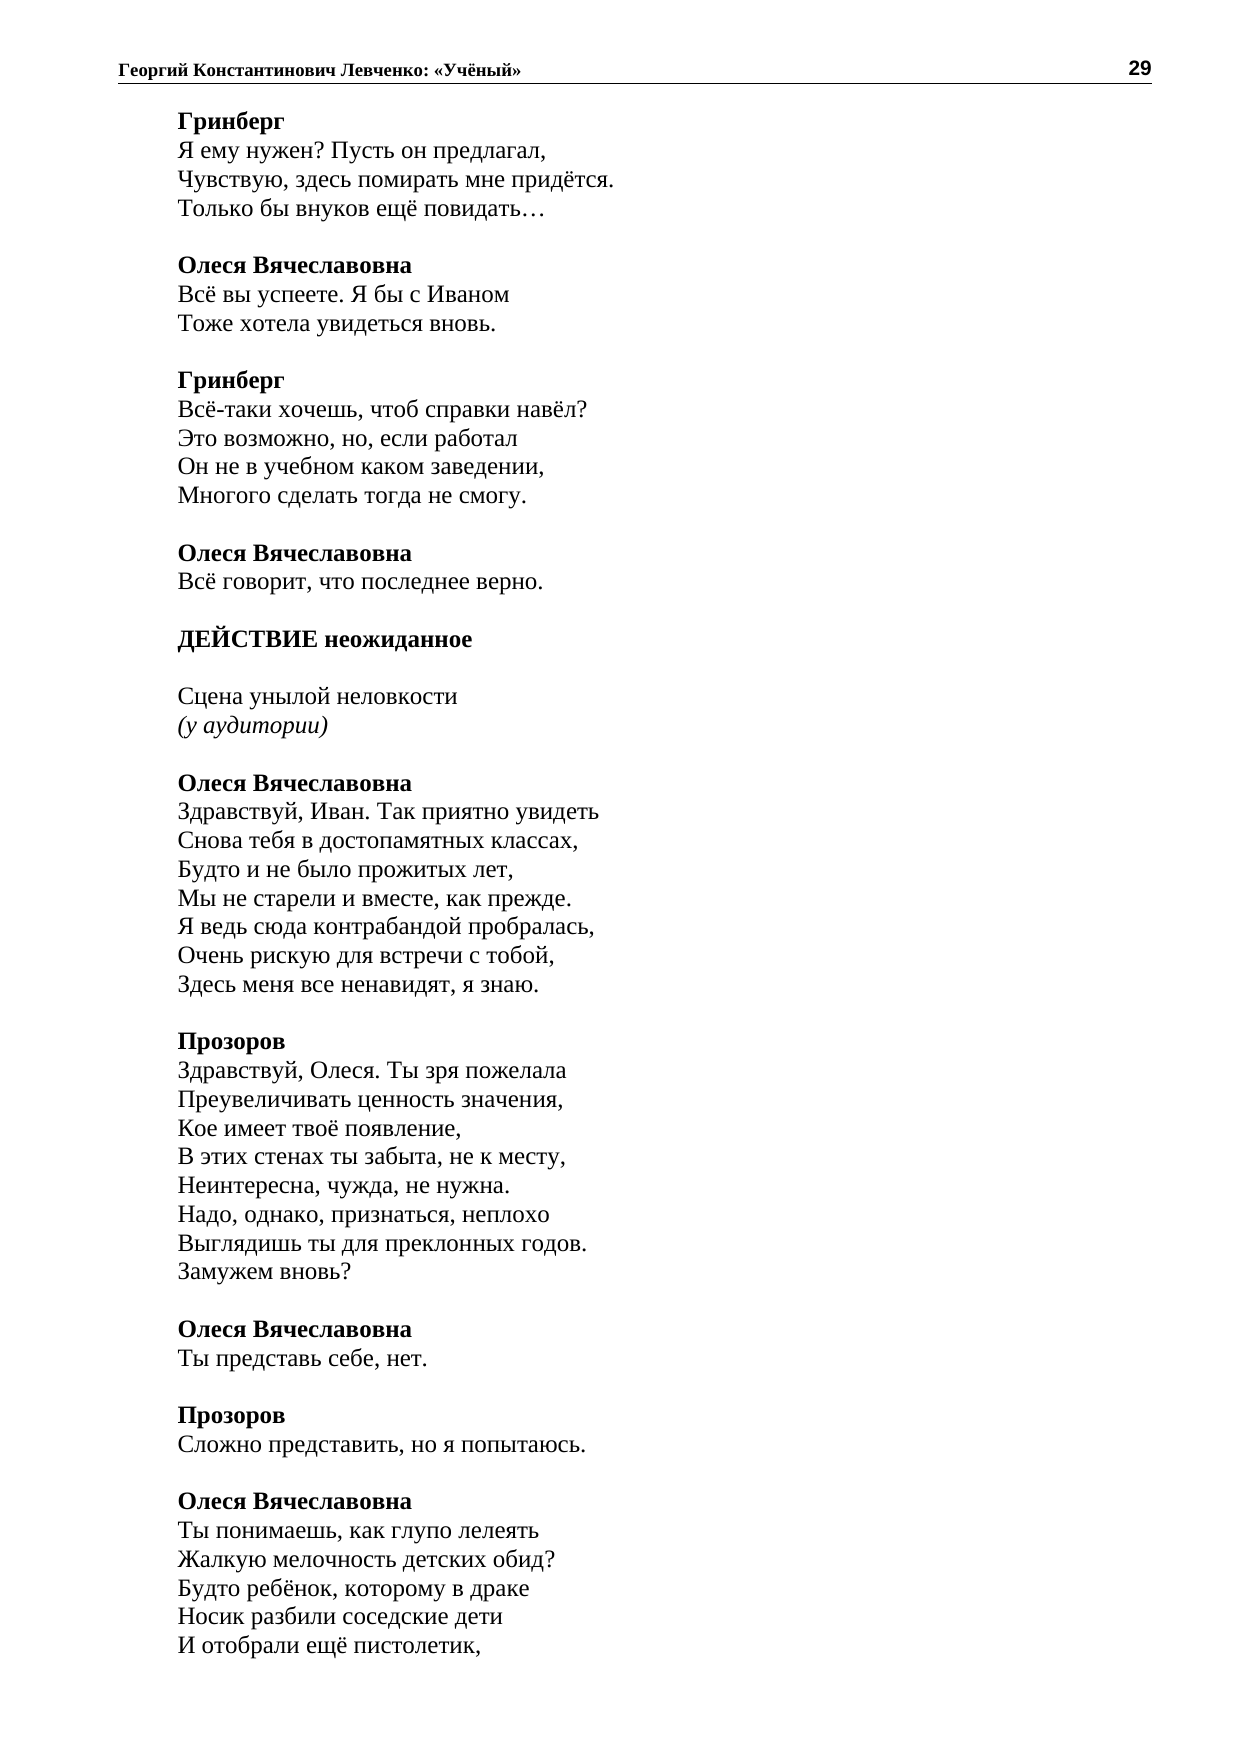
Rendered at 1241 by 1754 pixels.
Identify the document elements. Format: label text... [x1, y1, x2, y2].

text Всё вы успеете. Я бы с Иваном [118, 279, 1152, 308]
text Очень рискую для встречи с тобой, [118, 940, 1152, 969]
text Это возможно, но, если работал [118, 423, 1152, 451]
text Замужем вновь? [118, 1256, 1152, 1285]
text ДЕЙСТВИЕ неожиданное [118, 624, 1152, 653]
text Снова тебя в достопамятных классах, [118, 825, 1152, 854]
text Чувствую, здесь помирать мне придётся. [118, 164, 1152, 193]
text Всё говорит, что последнее верно. [118, 566, 1152, 595]
text Гринберг [118, 106, 1152, 135]
text Неинтересна, чужда, не нужна. [118, 1170, 1152, 1199]
text Ты представь себе, нет. [118, 1343, 1152, 1371]
text Олеся Вячеславовна [118, 768, 1152, 796]
text Я ему нужен? Пусть он предлагал, [118, 135, 1152, 164]
text Сложно представить, но я попытаюсь. [118, 1429, 1152, 1458]
text Прозоров [118, 1400, 1152, 1429]
text Гринберг [118, 365, 1152, 394]
text Сцена унылой неловкости [118, 681, 1152, 710]
text Всё-таки хочешь, чтоб справки навёл? [118, 394, 1152, 423]
text Будто ребёнок, которому в драке [118, 1573, 1152, 1601]
text Ты понимаешь, как глупо лелеять [118, 1515, 1152, 1544]
text В этих стенах ты забыта, не к месту, [118, 1141, 1152, 1170]
text Прозоров [118, 1026, 1152, 1055]
text Надо, однако, признаться, неплохо [118, 1199, 1152, 1228]
text Олеся Вячеславовна [118, 538, 1152, 566]
text Я ведь сюда контрабандой пробралась, [118, 911, 1152, 940]
text И отобрали ещё пистолетик, [118, 1630, 1152, 1659]
text Здесь меня все ненавидят, я знаю. [118, 969, 1152, 998]
text Будто и не было прожитых лет, [118, 854, 1152, 883]
text Кое имеет твоё появление, [118, 1113, 1152, 1141]
text Тоже хотела увидеться вновь. [118, 308, 1152, 336]
text Он не в учебном каком заведении, [118, 451, 1152, 480]
text Олеся Вячеславовна [118, 1314, 1152, 1343]
text Выглядишь ты для преклонных годов. [118, 1228, 1152, 1256]
text Олеся Вячеславовна [118, 250, 1152, 279]
text Жалкую мелочность детских обид? [118, 1544, 1152, 1573]
text Только бы внуков ещё повидать… [118, 193, 1152, 221]
text Здравствуй, Олеся. Ты зря пожелала [118, 1055, 1152, 1084]
text Преувеличивать ценность значения, [118, 1084, 1152, 1113]
text Многого сделать тогда не смогу. [118, 480, 1152, 509]
text Мы не старели и вместе, как прежде. [118, 883, 1152, 911]
text (у аудитории) [118, 710, 1152, 739]
text Здравствуй, Иван. Так приятно увидеть [118, 796, 1152, 825]
text Олеся Вячеславовна [118, 1486, 1152, 1515]
text Носик разбили соседские дети [118, 1601, 1152, 1630]
